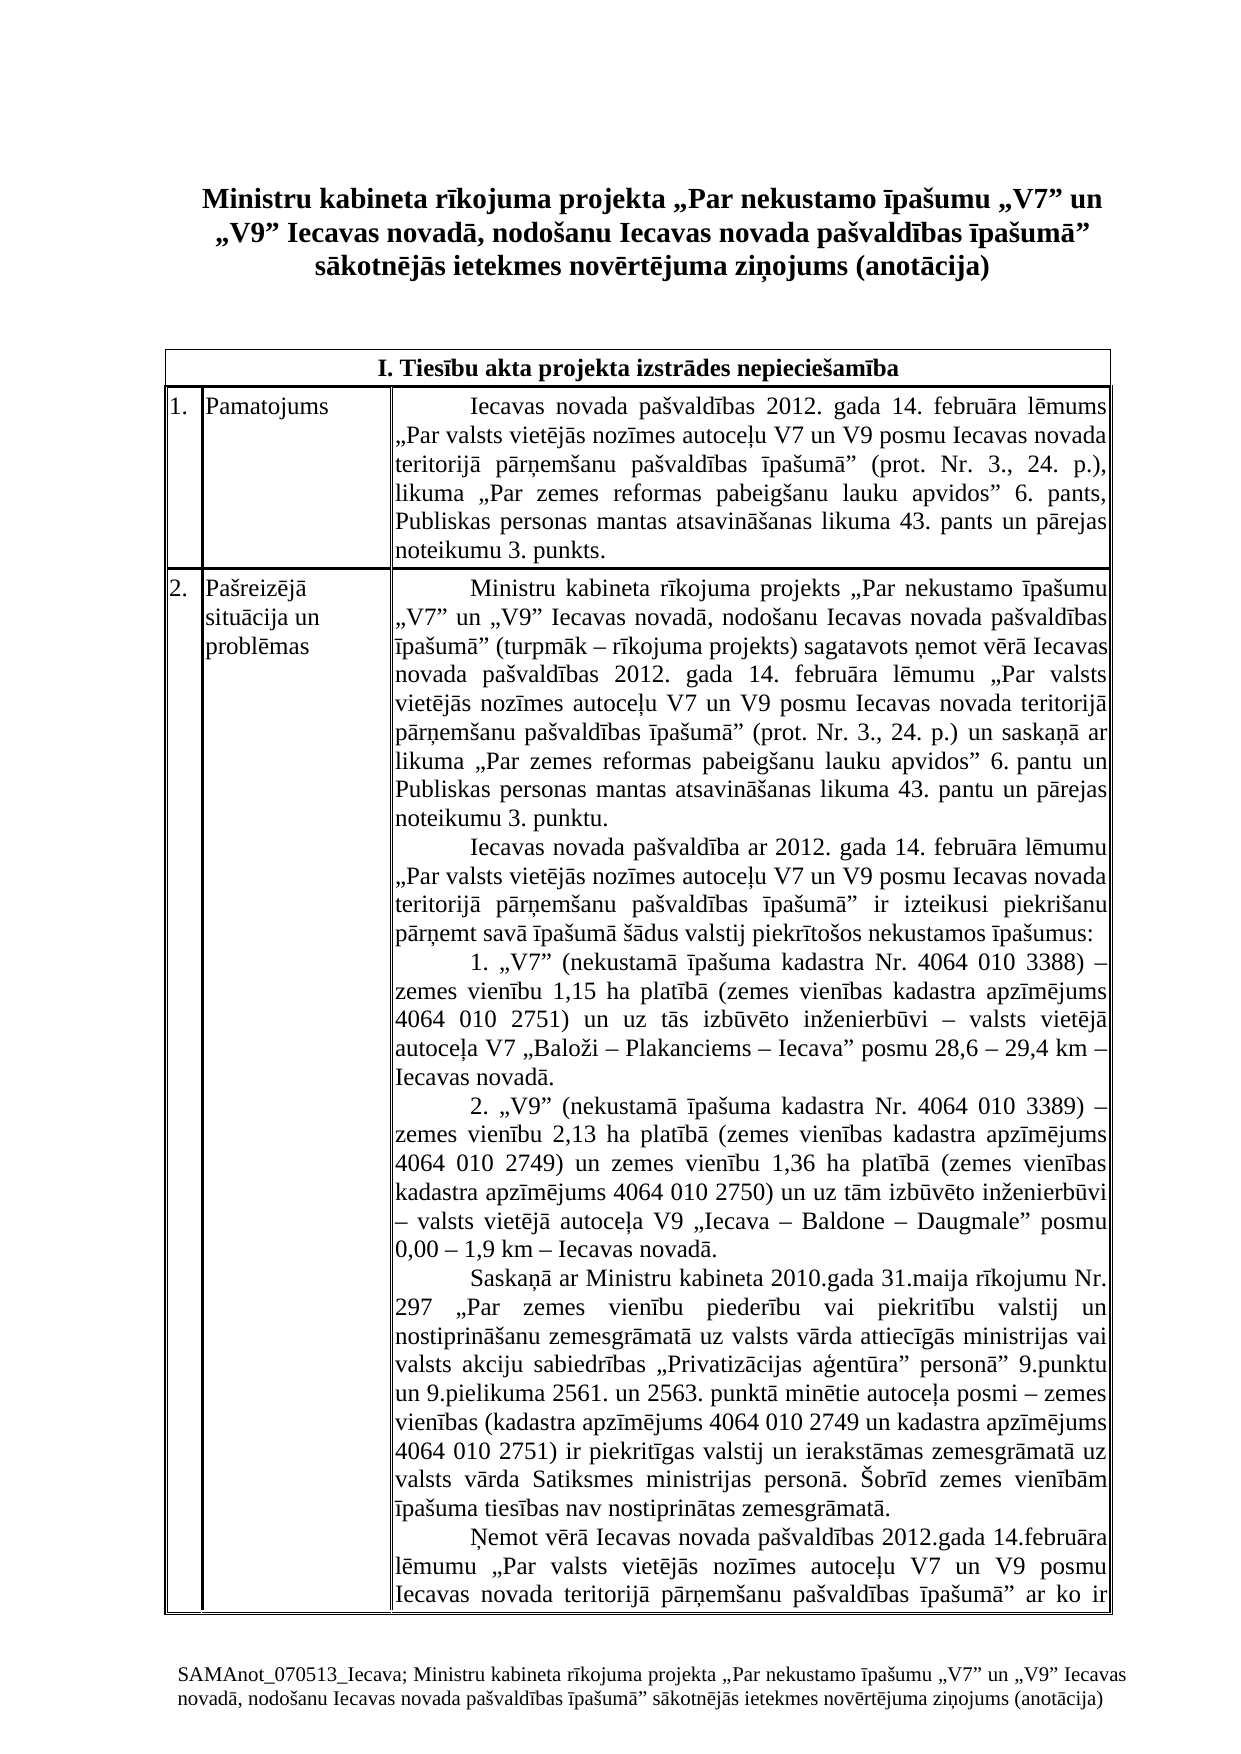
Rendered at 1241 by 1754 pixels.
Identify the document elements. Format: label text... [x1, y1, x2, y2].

text Ministru kabineta rīkojuma projekta „Par nekustamo īpašumu „V7” un „V9” Iecavas novadā, nodošanu Iecavas novada pašvaldības īpašumā” sākotnējās ietekmes novērtējuma (anotācija) [177, 181, 1127, 282]
table_cell Pamatojums [204, 388, 390, 567]
table_cell Iecavas novada pašvaldības 2012. gada 14. februāra lēmums „Par valsts vietējās nozīmes autoceļu V7 un V9 posmu Iecavas novada teritorijā pārņemšanu pašvaldības īpašumā” (prot. Nr. 3., 24. p.), likuma „Par zemes reformas pabeigšanu lauku apvidos” 6. pants, Publiskas personas mantas atsavināšanas likuma 43. pants un pārejas noteikumu 3. punkts. [393, 388, 1109, 567]
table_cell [392, 570, 1109, 1611]
table_cell 1. [168, 388, 201, 567]
table_cell 2. [168, 570, 202, 1611]
table_header I. Tiesību akta projekta izstrādes nepieciešamība [166, 350, 1110, 385]
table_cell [202, 570, 392, 1611]
